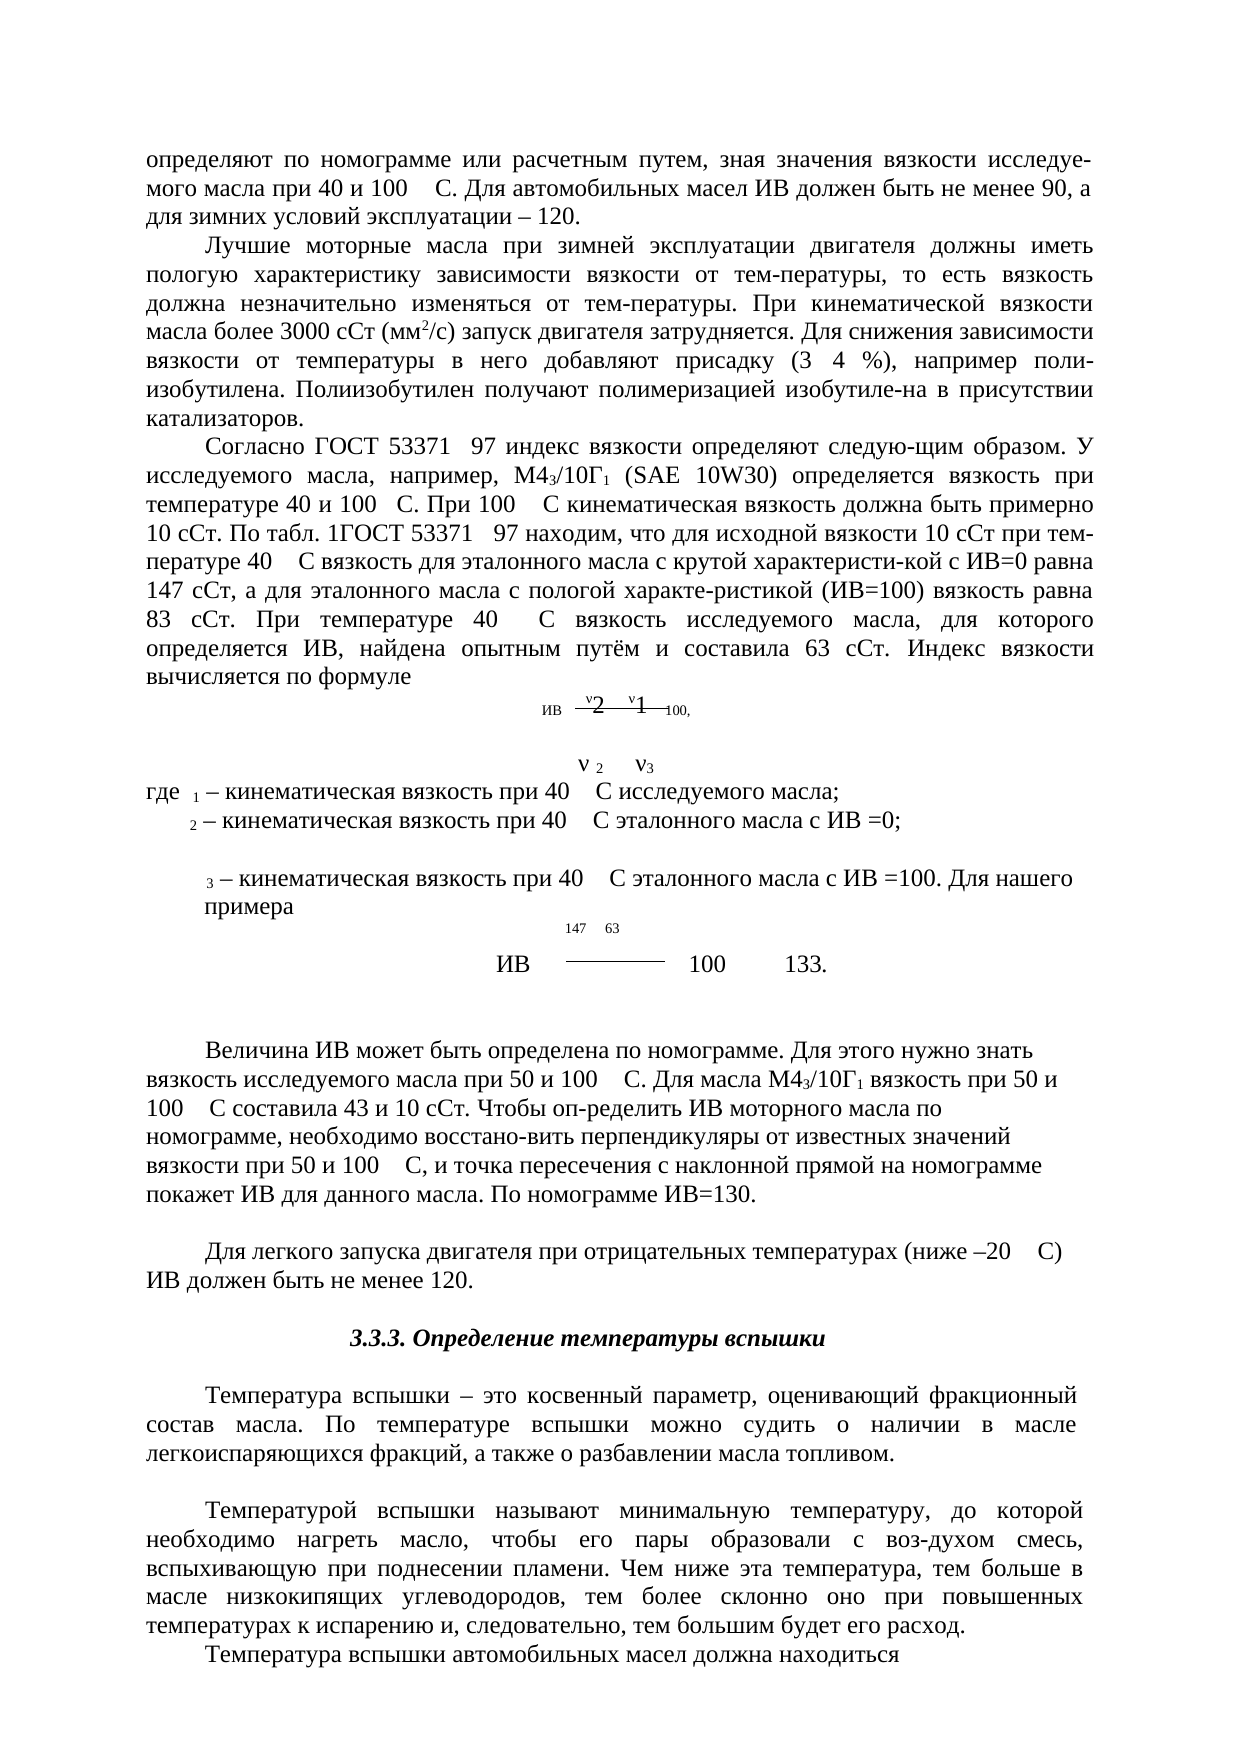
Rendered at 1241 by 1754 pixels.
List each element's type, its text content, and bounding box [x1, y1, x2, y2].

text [146, 144, 1092, 230]
text Температура вспышки – это косвенный параметр, оценивающий фракционный состав масла. По температуре вспышки можно судить о наличии в масле легкоиспаряющихся фракций, а также о разбавлении масла топливом. [146, 1380, 1078, 1466]
text 147  63 [564, 920, 1094, 949]
text 3 – кинематическая вязкость при 40 С эталонного масла с ИВ =100. Для нашего примера [204, 863, 1094, 920]
text Температура вспышки автомобильных масел должна находиться [204, 1639, 1094, 1668]
text Согласно ГОСТ 5337197 индекс вязкости определяют следую-щим образом. У исследуемого масла, например, М4З/10Г1 (SAE 10W30) определяется вязкость при температуре 40 и 100С. При 100 С кинематическая вязкость должна быть примерно 10 сСт. По табл. 1ГОСТ 5337197 находим, что для исходной вязкости 10 сСт при тем-пературе 40 С вязкость для эталонного масла с крутой характеристи-кой с ИВ=0 равна 147 сСт, а для эталонного масла с пологой характе-ристикой (ИВ=100) вязкость равна 83 сСт. При температуре 40 С вязкость исследуемого масла, для которого определяется ИВ, найдена опытным путём и составила 63 сСт. Индекс вязкости вычисляется по формуле [146, 431, 1094, 690]
text Температурой вспышки называют минимальную температуру, до которой необходимо нагреть масло, чтобы его пары образовали с воз-духом смесь, вспыхивающую при поднесении пламени. Чем ниже эта температура, тем больше в масле низкокипящих углеводородов, тем более склонно оно при повышенных температурах к испарению и, следовательно, тем большим будет его расход. [146, 1495, 1084, 1639]
list 2  ν3 [578, 748, 1094, 776]
text ИВ  100133. [496, 949, 1094, 978]
text 3.3.3. Определение температуры вспышки [350, 1323, 1094, 1351]
text ИВ  ν2  ν1 100, [146, 690, 1086, 719]
text Величина ИВ может быть определена по номограмме. Для этого нужно знать вязкость исследуемого масла при 50 и 100 С. Для масла М4З/10Г1 вязкость при 50 и 100 С составила 43 и 10 сСт. Чтобы оп-ределить ИВ моторного масла по номограмме, необходимо восстано-вить перпендикуляры от известных значений вязкости при 50 и 100 С, и точка пересечения с наклонной прямой на номограмме покажет ИВ для данного масла. По номограмме ИВ=130. [146, 1035, 1067, 1208]
text 2 – кинематическая вязкость при 40 С эталонного масла с ИВ =0; [189, 805, 1094, 834]
text Для легкого запуска двигателя при отрицательных температурах (ниже –20 С) ИВ должен быть не менее 120. [146, 1236, 1082, 1294]
text Лучшие моторные масла при зимней эксплуатации двигателя должны иметь пологую характеристику зависимости вязкости от тем-пературы, то есть вязкость должна незначительно изменяться от тем-пературы. При кинематической вязкости масла более 3000 сСт (мм2/с) запуск двигателя затрудняется. Для снижения зависимости вязкости от температуры в него добавляют присадку (34 %), например поли-изобутилена. Полиизобутилен получают полимеризацией изобутиле-на в присутствии катализаторов. [146, 230, 1094, 431]
text где 1 – кинематическая вязкость при 40 С исследуемого масла; [146, 776, 1094, 805]
